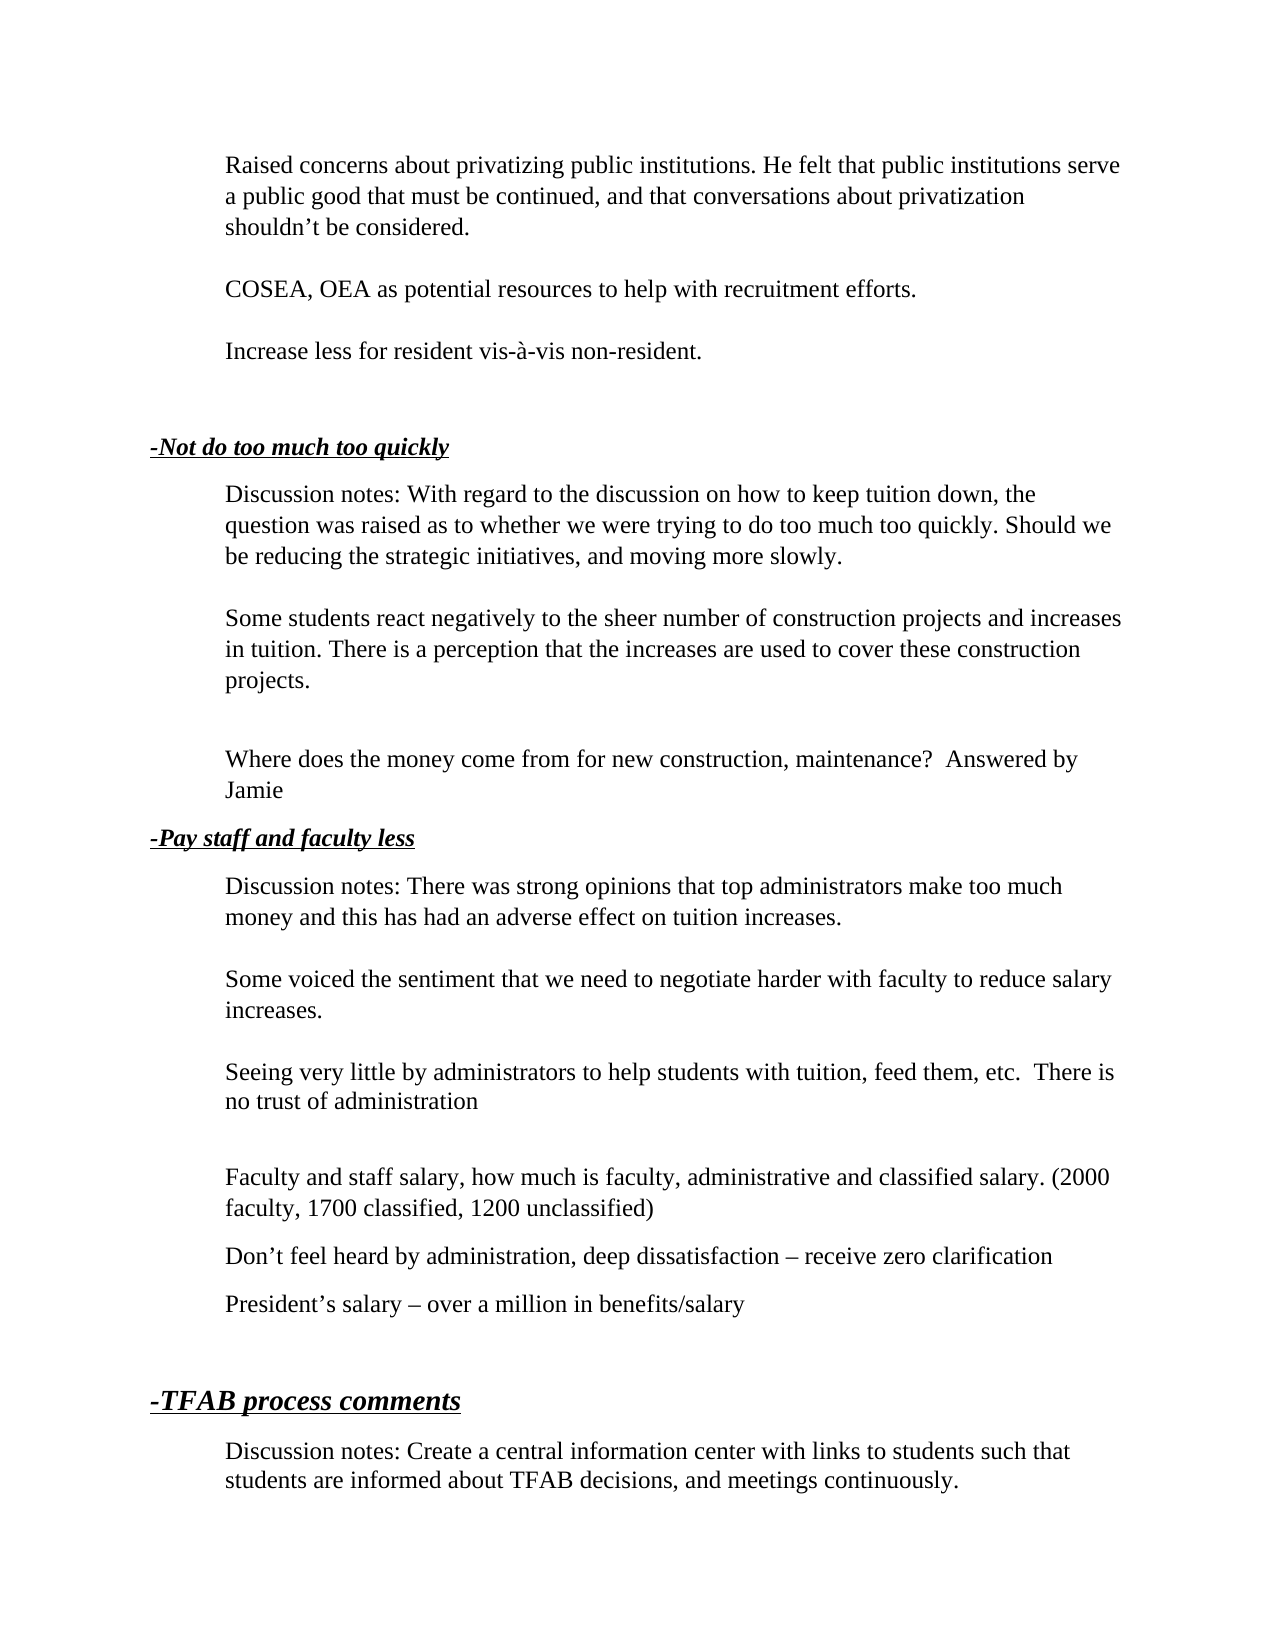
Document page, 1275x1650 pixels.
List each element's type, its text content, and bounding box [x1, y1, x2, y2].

text Faculty and staff salary, how much is faculty, administrative and classified salary. (2000 faculty, 1700 classified, 1200 unclassified) [225, 1162, 1125, 1222]
text -Pay staff and faculty less [150, 823, 1125, 852]
list Increase less for resident vis-à-vis non-resident. [225, 336, 1125, 365]
text Don’t feel heard by administration, deep dissatisfaction – receive zero clarification [150, 1241, 1125, 1270]
list Raised concerns about privatizing public institutions. He felt that public institutions serve a public good that must be continued, and that conversations about privatization shouldn’t be considered. [225, 150, 1125, 241]
text Discussion notes: Create a central information center with links to students such that students are informed about TFAB decisions, and meetings continuously. [225, 1436, 1125, 1494]
list Seeing very little by administrators to help students with tuition, feed them, etc. There is no trust of administration [225, 1057, 1125, 1114]
text President’s salary – over a million in benefits/salary [150, 1289, 1125, 1317]
list COSEA, OEA as potential resources to help with recruitment efforts. [187, 274, 1125, 303]
list Discussion notes: There was strong opinions that top administrators make too much money and this has had an adverse effect on tuition increases. [225, 871, 1125, 931]
list Some voiced the sentiment that we need to negotiate harder with faculty to reduce salary increases. [225, 964, 1125, 1024]
text -Not do too much too quickly [150, 432, 1125, 460]
list Some students react negatively to the sheer number of construction projects and increases in tuition. There is a perception that the increases are used to cover these construction projects. [225, 603, 1125, 694]
text -TFAB process comments [150, 1383, 1125, 1417]
text Where does the money come from for new construction, maintenance? Answered by Jamie [225, 744, 1125, 804]
list Discussion notes: With regard to the discussion on how to keep tuition down, the question was raised as to whether we were trying to do too much too quickly. Should we be reducing the strategic initiatives, and moving more slowly. [225, 479, 1125, 570]
